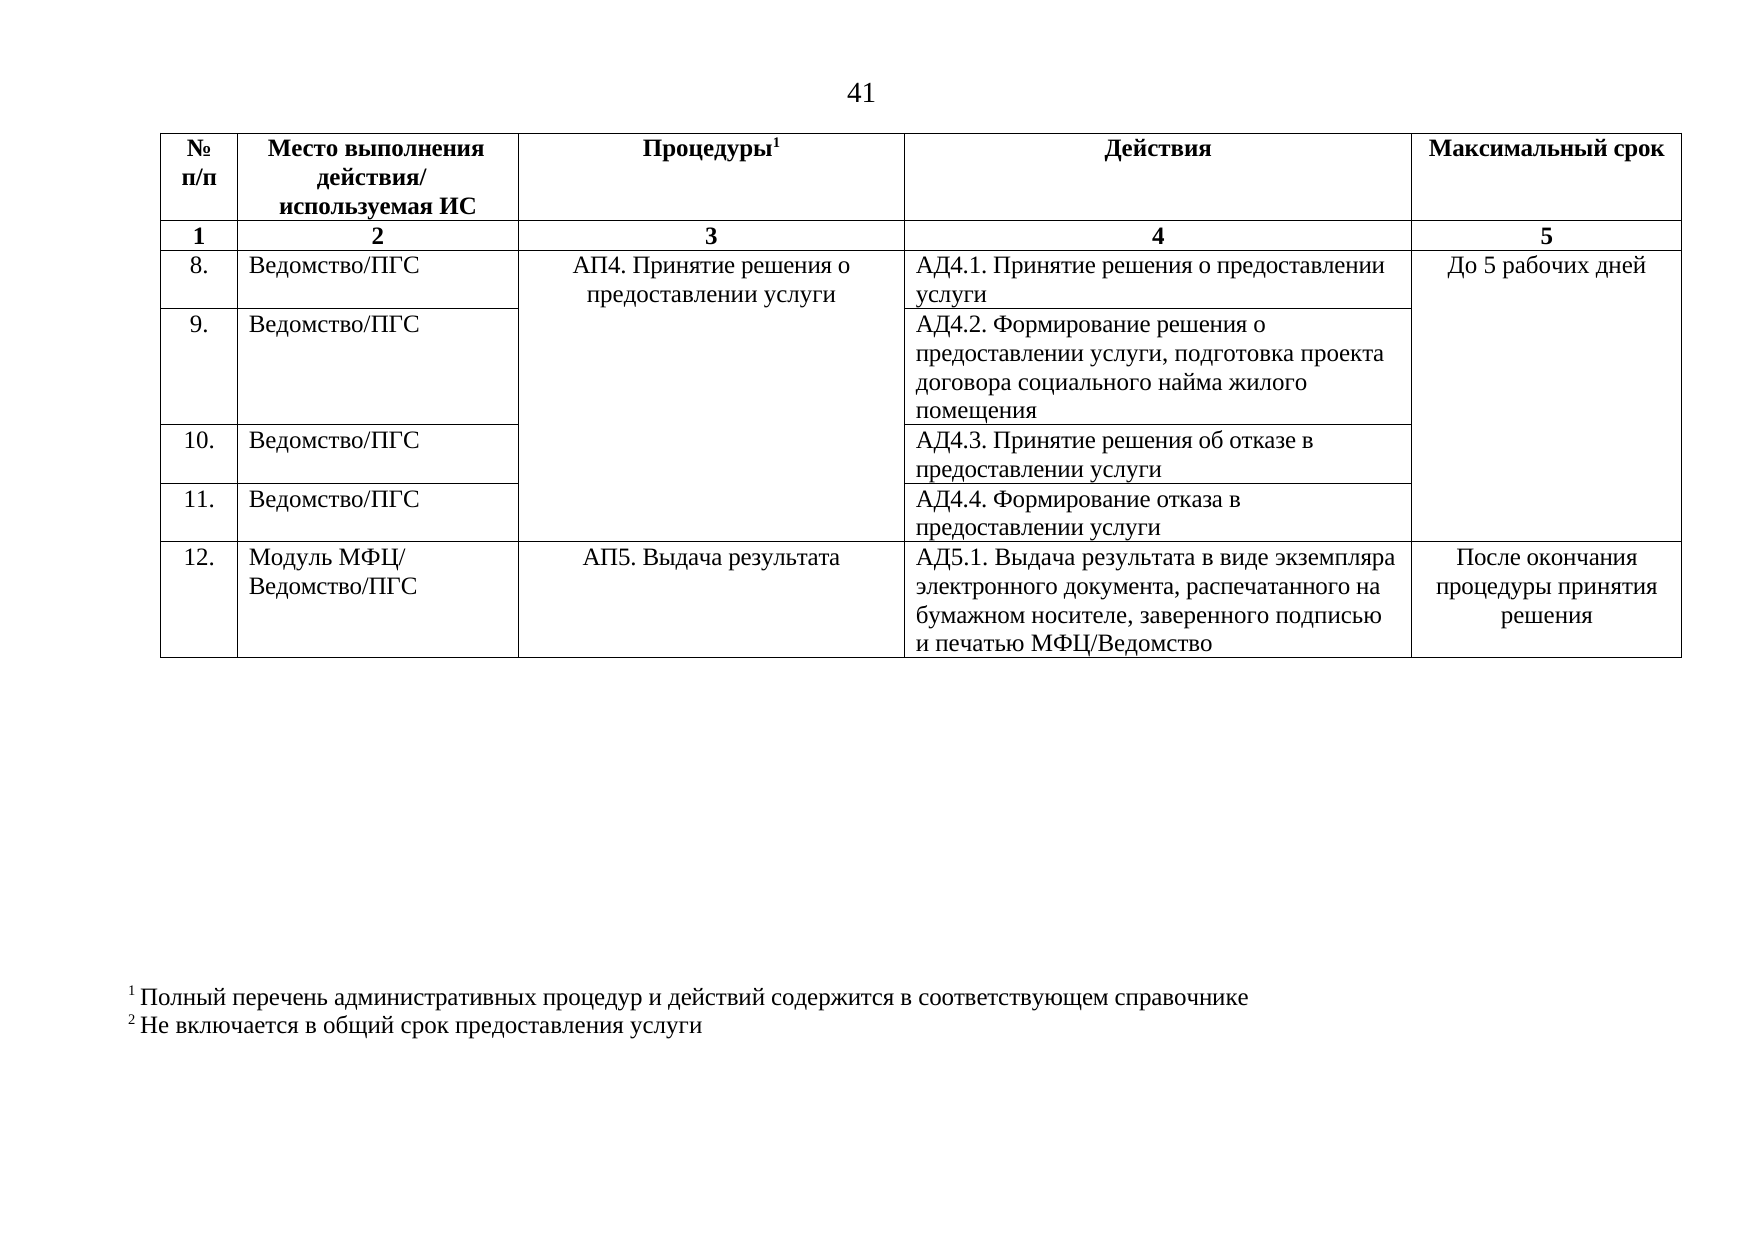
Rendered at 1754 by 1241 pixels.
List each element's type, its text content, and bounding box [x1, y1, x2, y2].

table_cell 9. [161, 309, 237, 424]
text 1 Полный перечень административных процедур и действий содержится в соответствующем справочнике [128, 982, 1606, 1011]
table_cell АД4.1. Принятие решения о предоставлении услуги [905, 251, 1411, 308]
table_header Максимальный срок [1412, 134, 1681, 220]
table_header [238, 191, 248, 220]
table_cell АП5. Выдача результата [519, 542, 904, 657]
table_cell АД5.1. Выдача результата в виде экземпляра электронного документа, распечатанного на бумажном носителе, заверенного подписью и печатью МФЦ/Ведомство [905, 542, 1411, 657]
table_cell 1 [161, 221, 237, 249]
table_header № п/п [161, 134, 237, 220]
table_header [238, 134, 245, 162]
table_cell АД4.4. Формирование отказа в предоставлении услуги [905, 484, 1411, 541]
table_cell 12. [161, 542, 237, 657]
table_cell АД4.2. Формирование решения о предоставлении услуги, подготовка проекта договора социального найма жилого помещения [905, 309, 1411, 424]
table_cell Ведомство/ПГС [238, 251, 518, 308]
table_cell АД4.3. Принятие решения об отказе в предоставлении услуги [905, 425, 1411, 483]
table_cell АП4. Принятие решения о предоставлении услуги [519, 251, 904, 541]
table_cell 2 [238, 221, 518, 249]
table_cell До 5 рабочих дней [1412, 251, 1681, 541]
table_cell Модуль МФЦ/ Ведомство/ПГС [238, 542, 518, 657]
table_header Действия [905, 134, 1411, 220]
table_cell 4 [905, 221, 1411, 249]
table_cell Ведомство/ПГС [238, 484, 518, 541]
table_header Процедуры1 [519, 134, 904, 220]
table_cell 5 [1412, 221, 1681, 249]
table_cell Ведомство/ПГС [238, 309, 518, 424]
table_cell 11. [161, 484, 237, 541]
text 2 Не включается в общий срок предоставления услуги [128, 1011, 1606, 1039]
table_cell 8. [161, 251, 237, 308]
table_cell 3 [519, 221, 904, 249]
table_cell 10. [161, 425, 237, 483]
table_cell Ведомство/ПГС [238, 425, 518, 483]
table_cell После окончания процедуры принятия решения [1412, 542, 1681, 657]
